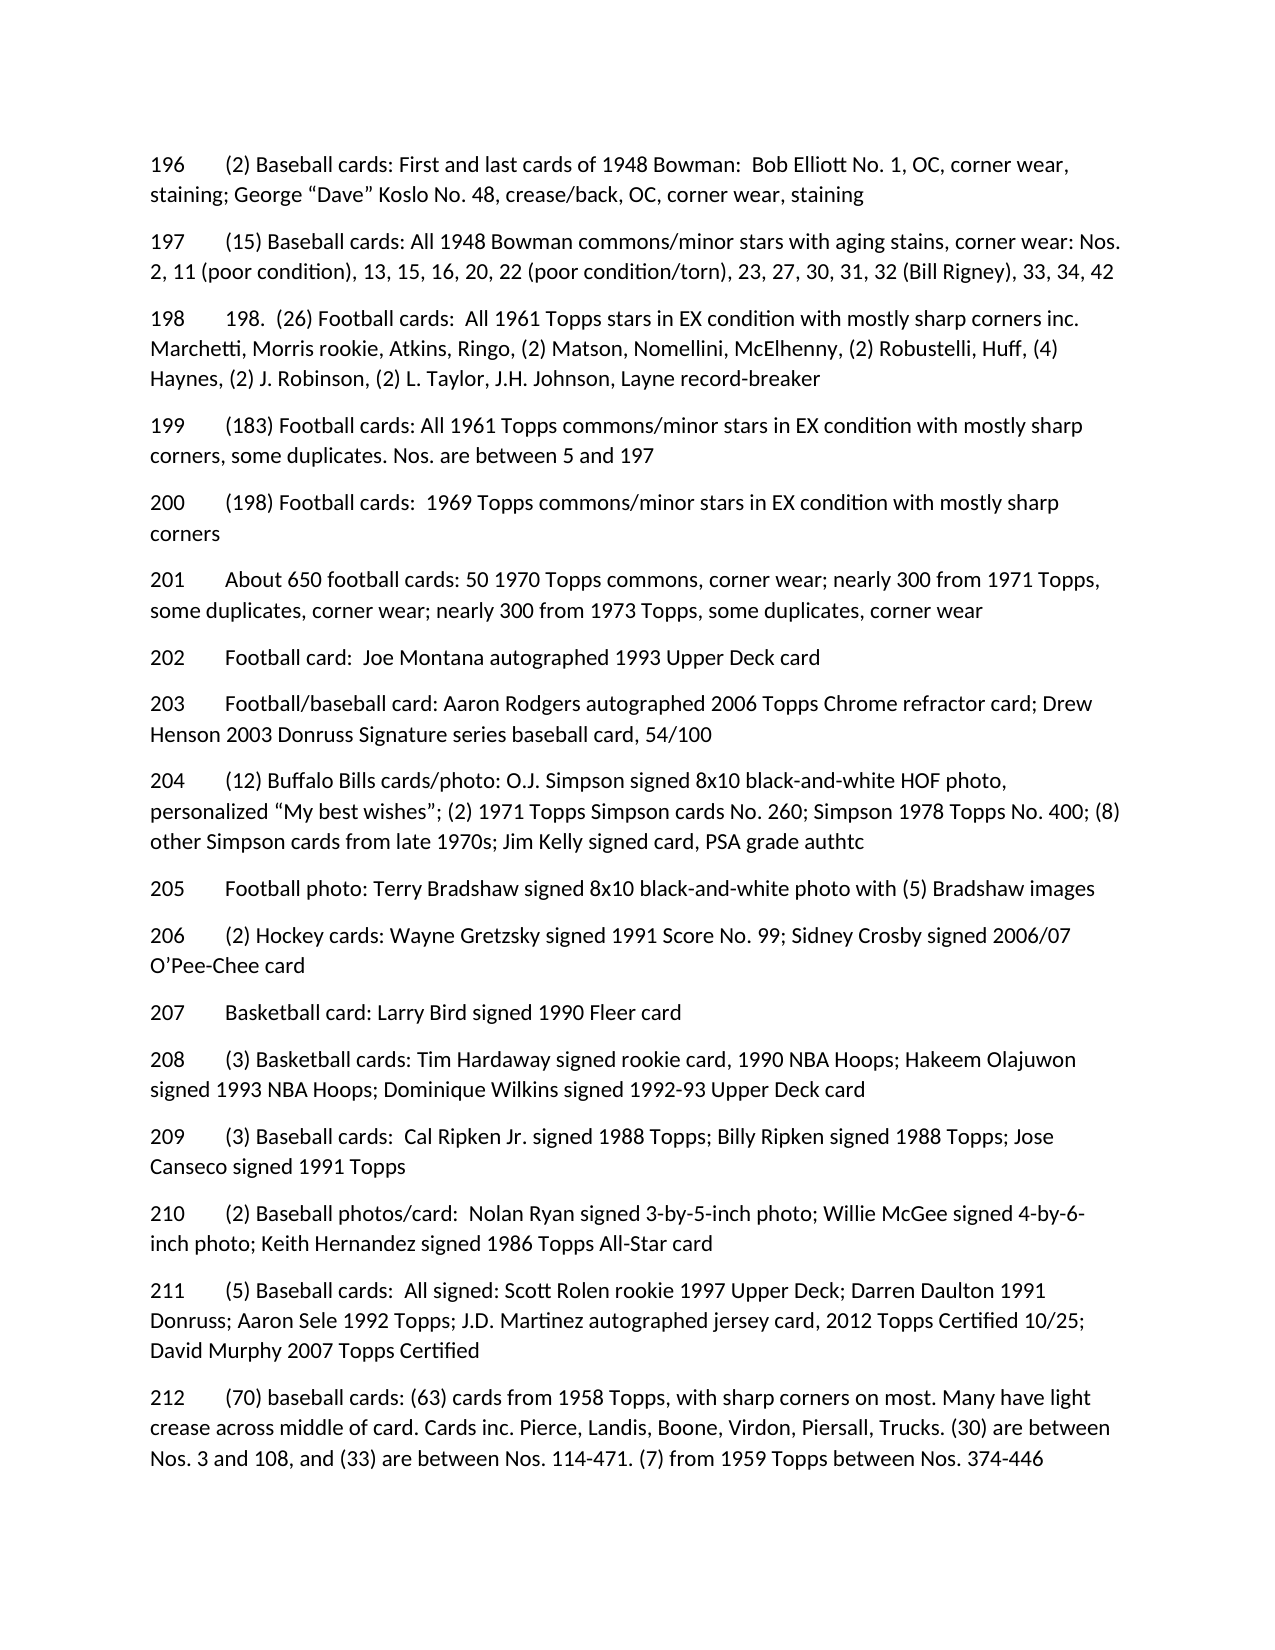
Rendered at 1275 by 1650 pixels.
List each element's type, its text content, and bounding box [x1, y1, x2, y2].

text 197 (15) Baseball cards: All 1948 Bowman commons/minor stars with aging stains, corner wear: Nos. 2, 11 (poor condition), 13, 15, 16, 20, 22 (poor condition/torn), 23, 27, 30, 31, 32 (Bill Rigney), 33, 34, 42 [150, 227, 1125, 285]
text 204 (12) Buffalo Bills cards/photo: O.J. Simpson signed 8x10 black-and-white HOF photo, personalized “My best wishes”; (2) 1971 Topps Simpson cards No. 260; Simpson 1978 Topps No. 400; (8) other Simpson cards from late 1970s; Jim Kelly signed card, PSA grade authtc [150, 767, 1125, 855]
text 203 Football/baseball card: Aaron Rodgers autographed 2006 Topps Chrome refractor card; Drew Henson 2003 Donruss Signature series baseball card, 54/100 [150, 689, 1125, 748]
text 210 (2) Baseball photos/card: Nolan Ryan signed 3-by-5-inch photo; Willie McGee signed 4-by-6-inch photo; Keith Hernandez signed 1986 Topps All-Star card [150, 1199, 1125, 1257]
text 206 (2) Hockey cards: Wayne Gretzsky signed 1991 Score No. 99; Sidney Crosby signed 2006/07 O’Pee-Chee card [150, 921, 1125, 979]
text 201 About 650 football cards: 50 1970 Topps commons, corner wear; nearly 300 from 1971 Topps, some duplicates, corner wear; nearly 300 from 1973 Topps, some duplicates, corner wear [150, 566, 1125, 624]
text 196 (2) Baseball cards: First and last cards of 1948 Bowman: Bob Elliott No. 1, OC, corner wear, staining; George “Dave” Koslo No. 48, crease/back, OC, corner wear, staining [150, 150, 1125, 208]
text 212 (70) baseball cards: (63) cards from 1958 Topps, with sharp corners on most. Many have light crease across middle of card. Cards inc. Pierce, Landis, Boone, Virdon, Piersall, Trucks. (30) are between Nos. 3 and 108, and (33) are between Nos. 114-471. (7) from 1959 Topps between Nos. 374-446 [150, 1383, 1125, 1472]
text 205 Football photo: Terry Bradshaw signed 8x10 black-and-white photo with (5) Bradshaw images [150, 874, 1125, 902]
text 208 (3) Basketball cards: Tim Hardaway signed rookie card, 1990 NBA Hoops; Hakeem Olajuwon signed 1993 NBA Hoops; Dominique Wilkins signed 1992-93 Upper Deck card [150, 1045, 1125, 1103]
text 198 198. (26) Football cards: All 1961 Topps stars in EX condition with mostly sharp corners inc. Marchetti, Morris rookie, Atkins, Ringo, (2) Matson, Nomellini, McElhenny, (2) Robustelli, Huff, (4) Haynes, (2) J. Robinson, (2) L. Taylor, J.H. Johnson, Layne record-breaker [150, 304, 1125, 393]
text 202 Football card: Joe Montana autographed 1993 Upper Deck card [150, 643, 1125, 671]
text 211 (5) Baseball cards: All signed: Scott Rolen rookie 1997 Upper Deck; Darren Daulton 1991 Donruss; Aaron Sele 1992 Topps; J.D. Martinez autographed jersey card, 2012 Topps Certified 10/25; David Murphy 2007 Topps Certified [150, 1276, 1125, 1364]
text 209 (3) Baseball cards: Cal Ripken Jr. signed 1988 Topps; Billy Ripken signed 1988 Topps; Jose Canseco signed 1991 Topps [150, 1122, 1125, 1180]
text 199 (183) Football cards: All 1961 Topps commons/minor stars in EX condition with mostly sharp corners, some duplicates. Nos. are between 5 and 197 [150, 411, 1125, 470]
text 200 (198) Football cards: 1969 Topps commons/minor stars in EX condition with mostly sharp corners [150, 488, 1125, 547]
text 207 Basketball card: Larry Bird signed 1990 Fleer card [150, 998, 1125, 1026]
